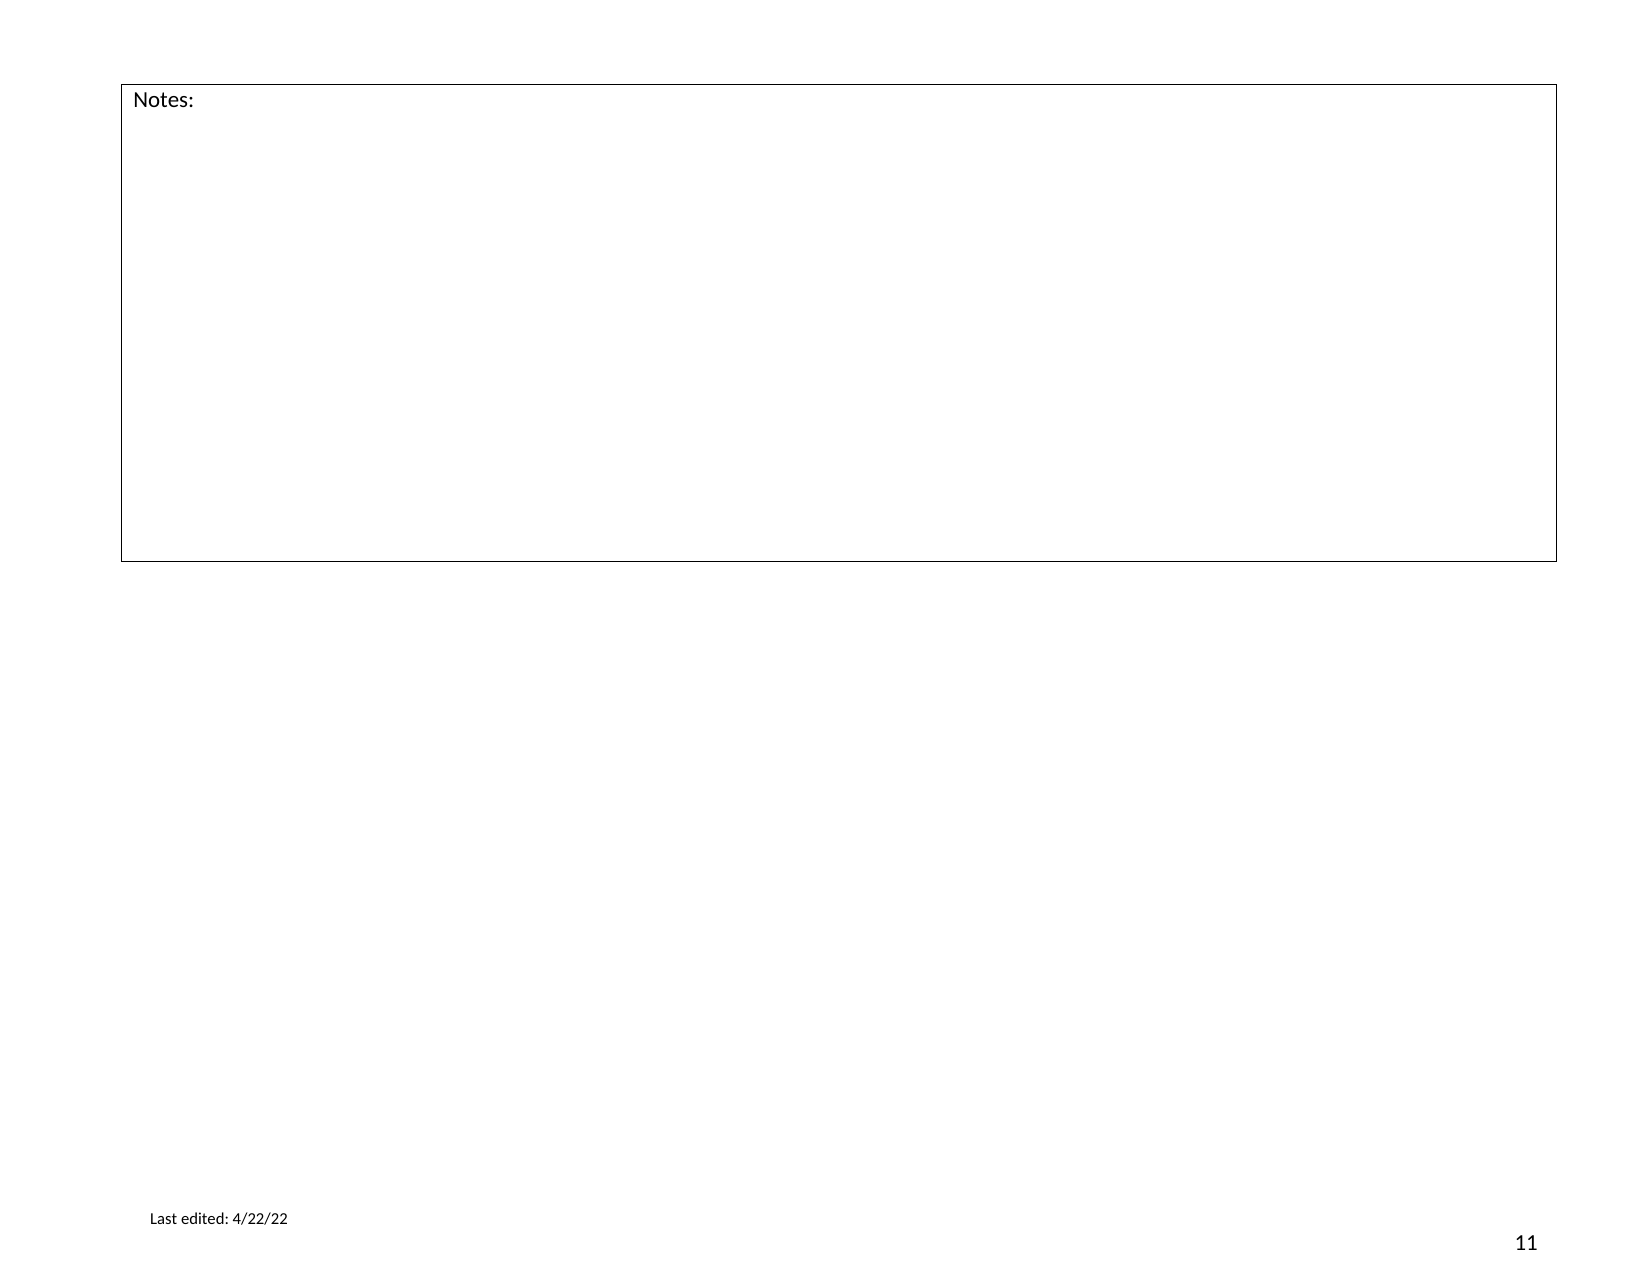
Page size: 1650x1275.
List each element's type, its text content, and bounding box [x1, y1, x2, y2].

table_header Notes: [122, 85, 1556, 561]
